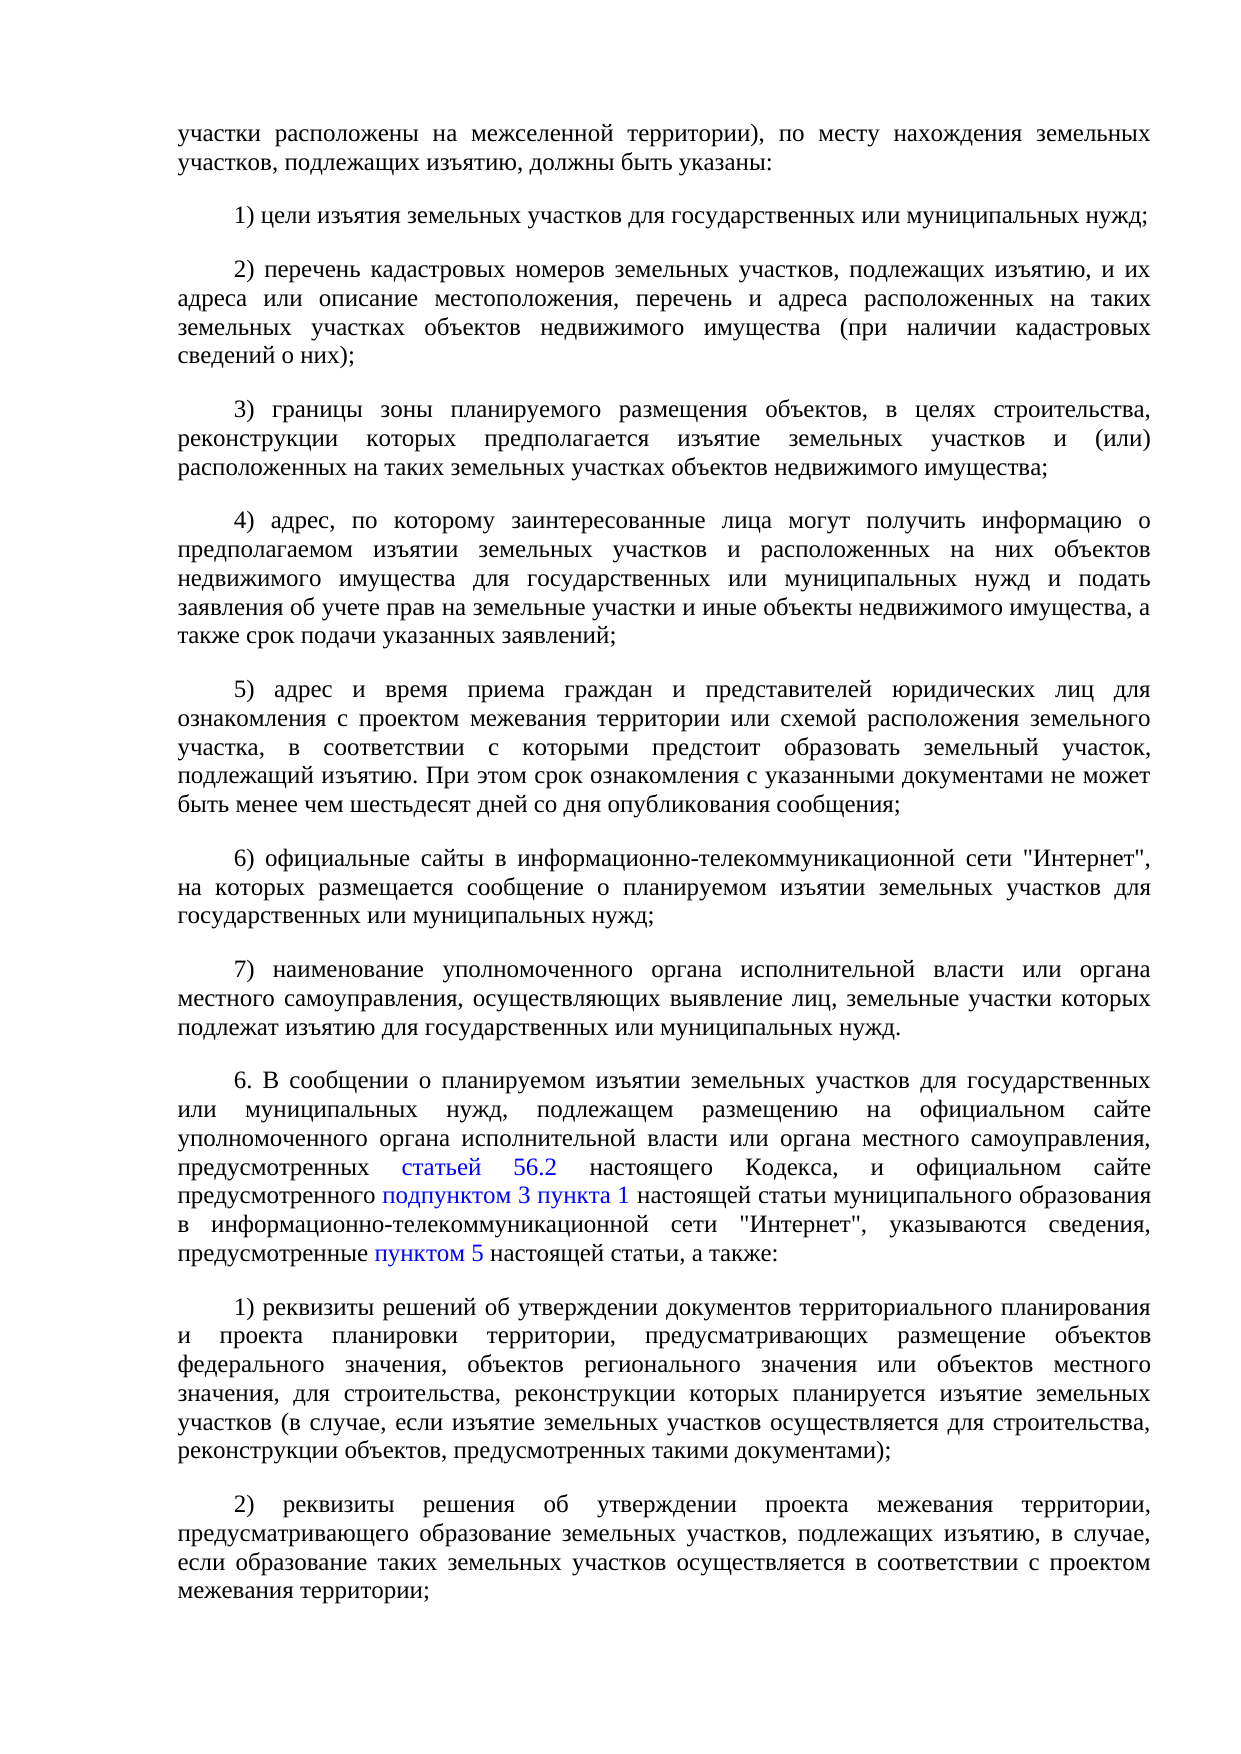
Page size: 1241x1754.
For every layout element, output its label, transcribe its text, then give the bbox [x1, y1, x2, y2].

text 1) цели изъятия земельных участков для государственных или муниципальных нужд; [177, 201, 1152, 229]
text 3) границы зоны планируемого размещения объектов, в целях строительства, реконструкции которых предполагается изъятие земельных участков и (или) расположенных на таких земельных участках объектов недвижимого имущества; [177, 394, 1152, 481]
text 4) адрес, по которому заинтересованные лица могут получить информацию о предполагаемом изъятии земельных участков и расположенных на них объектов недвижимого имущества для государственных или муниципальных нужд и подать заявления об учете прав на земельные участки и иные объекты недвижимого имущества, а также срок подачи указанных заявлений; [177, 506, 1152, 649]
text 1) реквизиты решений об утверждении документов территориального планирования и проекта планировки территории, предусматривающих размещение объектов федерального значения, объектов регионального значения или объектов местного значения, для строительства, реконструкции которых планируется изъятие земельных участков (в случае, если изъятие земельных участков осуществляется для строительства, реконструкции объектов, предусмотренных такими документами); [177, 1292, 1152, 1464]
text 2) реквизиты решения об утверждении проекта межевания территории, предусматривающего образование земельных участков, подлежащих изъятию, в случае, если образование таких земельных участков осуществляется в соответствии с проектом межевания территории; [177, 1489, 1152, 1604]
text 6. В сообщении о планируемом изъятии земельных участков для государственных или муниципальных нужд, подлежащем размещению на официальном сайте уполномоченного органа исполнительной власти или органа местного самоуправления, предусмотренных статьей 56.2 настоящего Кодекса, и официальном сайте предусмотренного подпунктом 3 пункта 1 настоящей статьи муниципального образования в информационно-телекоммуникационной сети "Интернет", указываются сведения, предусмотренные пунктом 5 настоящей статьи, а также: [177, 1066, 1152, 1267]
text 7) наименование уполномоченного органа исполнительной власти или органа местного самоуправления, осуществляющих выявление лиц, земельные участки которых подлежат изъятию для государственных или муниципальных нужд. [177, 954, 1152, 1041]
text 5) адрес и время приема граждан и представителей юридических лиц для ознакомления с проектом межевания территории или схемой расположения земельного участка, в соответствии с которыми предстоит образовать земельный участок, подлежащий изъятию. При этом срок ознакомления с указанными документами не может быть менее чем шестьдесят дней со дня опубликования сообщения; [177, 674, 1152, 818]
text 2) перечень кадастровых номеров земельных участков, подлежащих изъятию, и их адреса или описание местоположения, перечень и адреса расположенных на таких земельных участках объектов недвижимого имущества (при наличии кадастровых сведений о них); [177, 254, 1152, 369]
text 6) официальные сайты в информационно-телекоммуникационной сети "Интернет", на которых размещается сообщение о планируемом изъятии земельных участков для государственных или муниципальных нужд; [177, 843, 1152, 929]
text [177, 118, 1152, 176]
